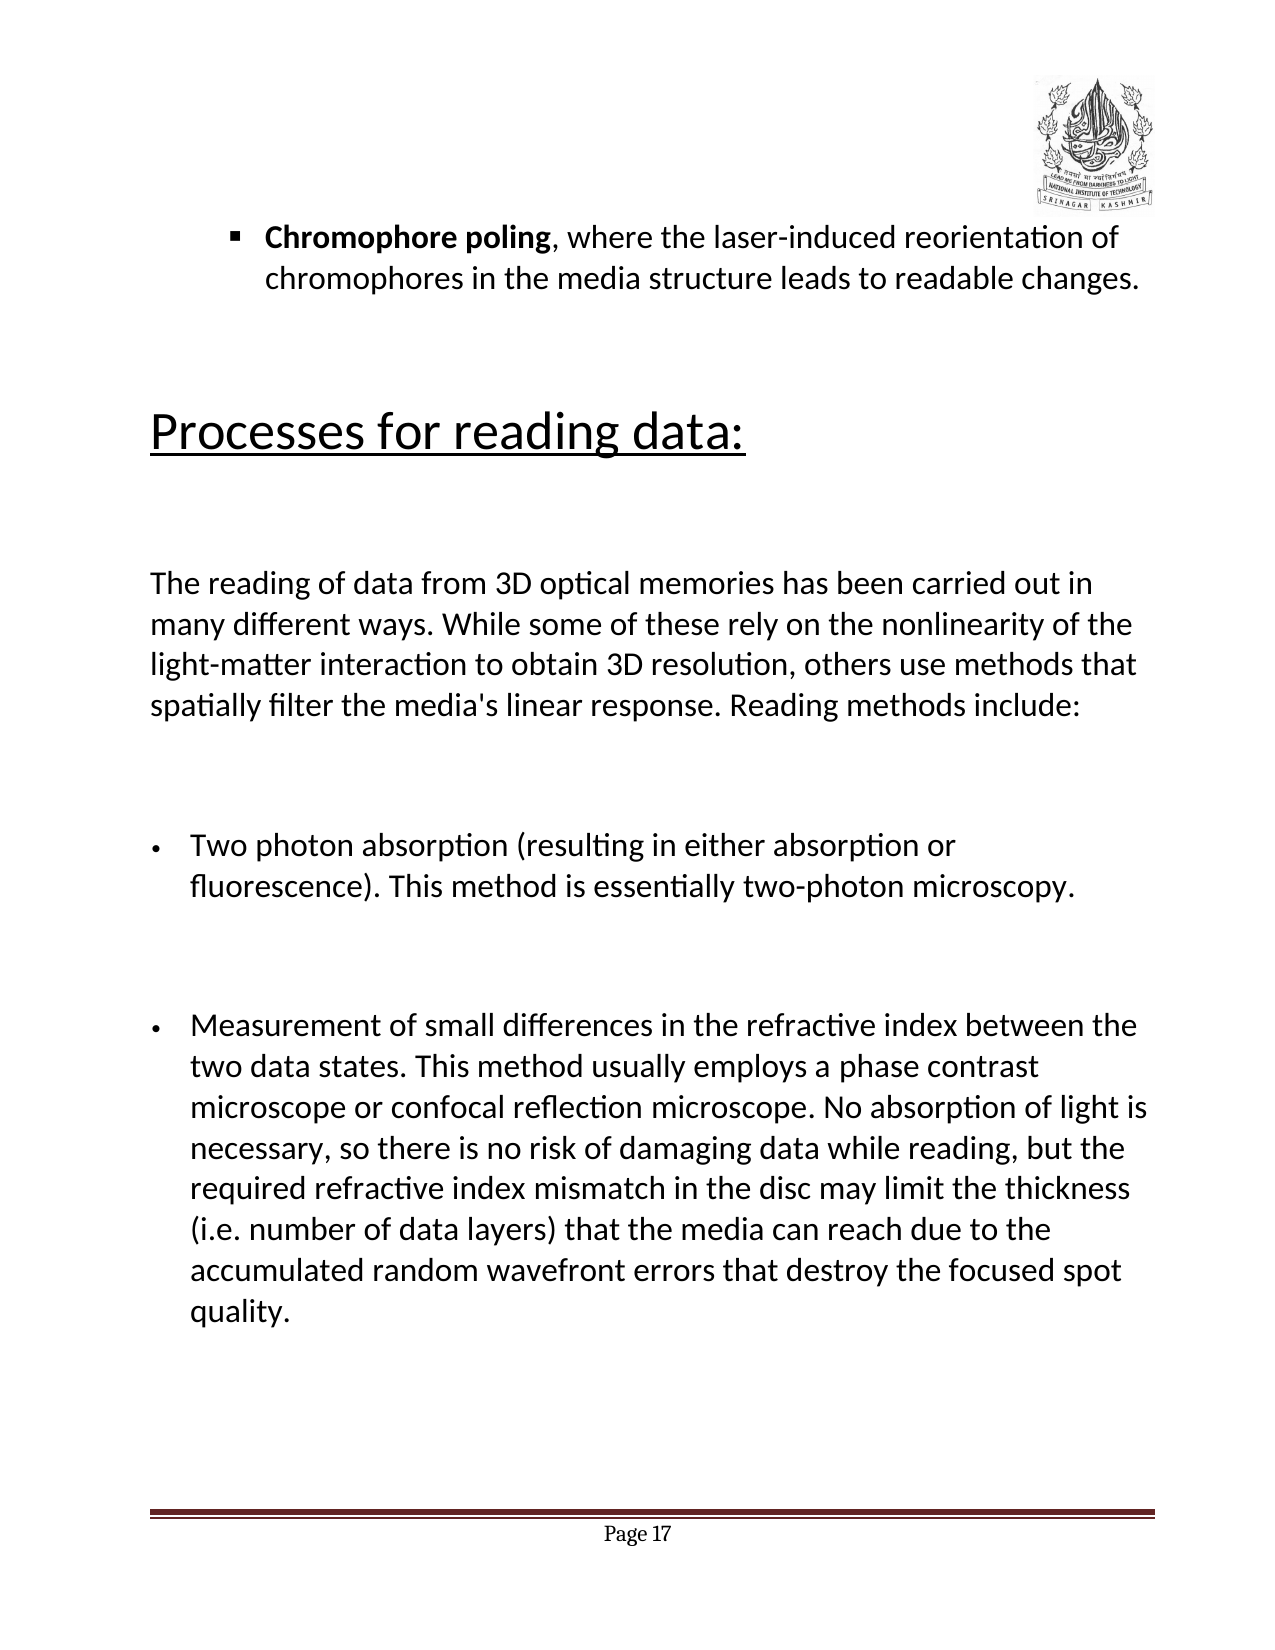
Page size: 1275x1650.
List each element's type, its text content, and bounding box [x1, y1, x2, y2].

picture [1033, 75, 1155, 217]
subtitle Processes for reading data: [150, 397, 1155, 463]
list Two photon absorption (resulting in either absorption or fluorescence). This method is essentially two-photon microscopy. [152, 824, 1155, 905]
list Measurement of small differences in the refractive index between the two data states. This method usually employs a phase contrast microscope or confocal reflection microscope. No absorption of light is necessary, so there is no risk of damaging data while reading, but the required refractive index mismatch in the disc may limit the thickness (i.e. number of data layers) that the media can reach due to the accumulated random wavefront errors that destroy the focused spot quality. [152, 1004, 1155, 1330]
list Chromophore poling, where the laser-induced reorientation of chromophores in the media structure leads to readable changes. [227, 216, 1155, 298]
text The reading of data from 3D optical memories has been carried out in many different ways. While some of these rely on the nonlinearity of the light-matter interaction to obtain 3D resolution, others use methods that spatially filter the media's linear response. Reading methods include: [150, 562, 1155, 725]
